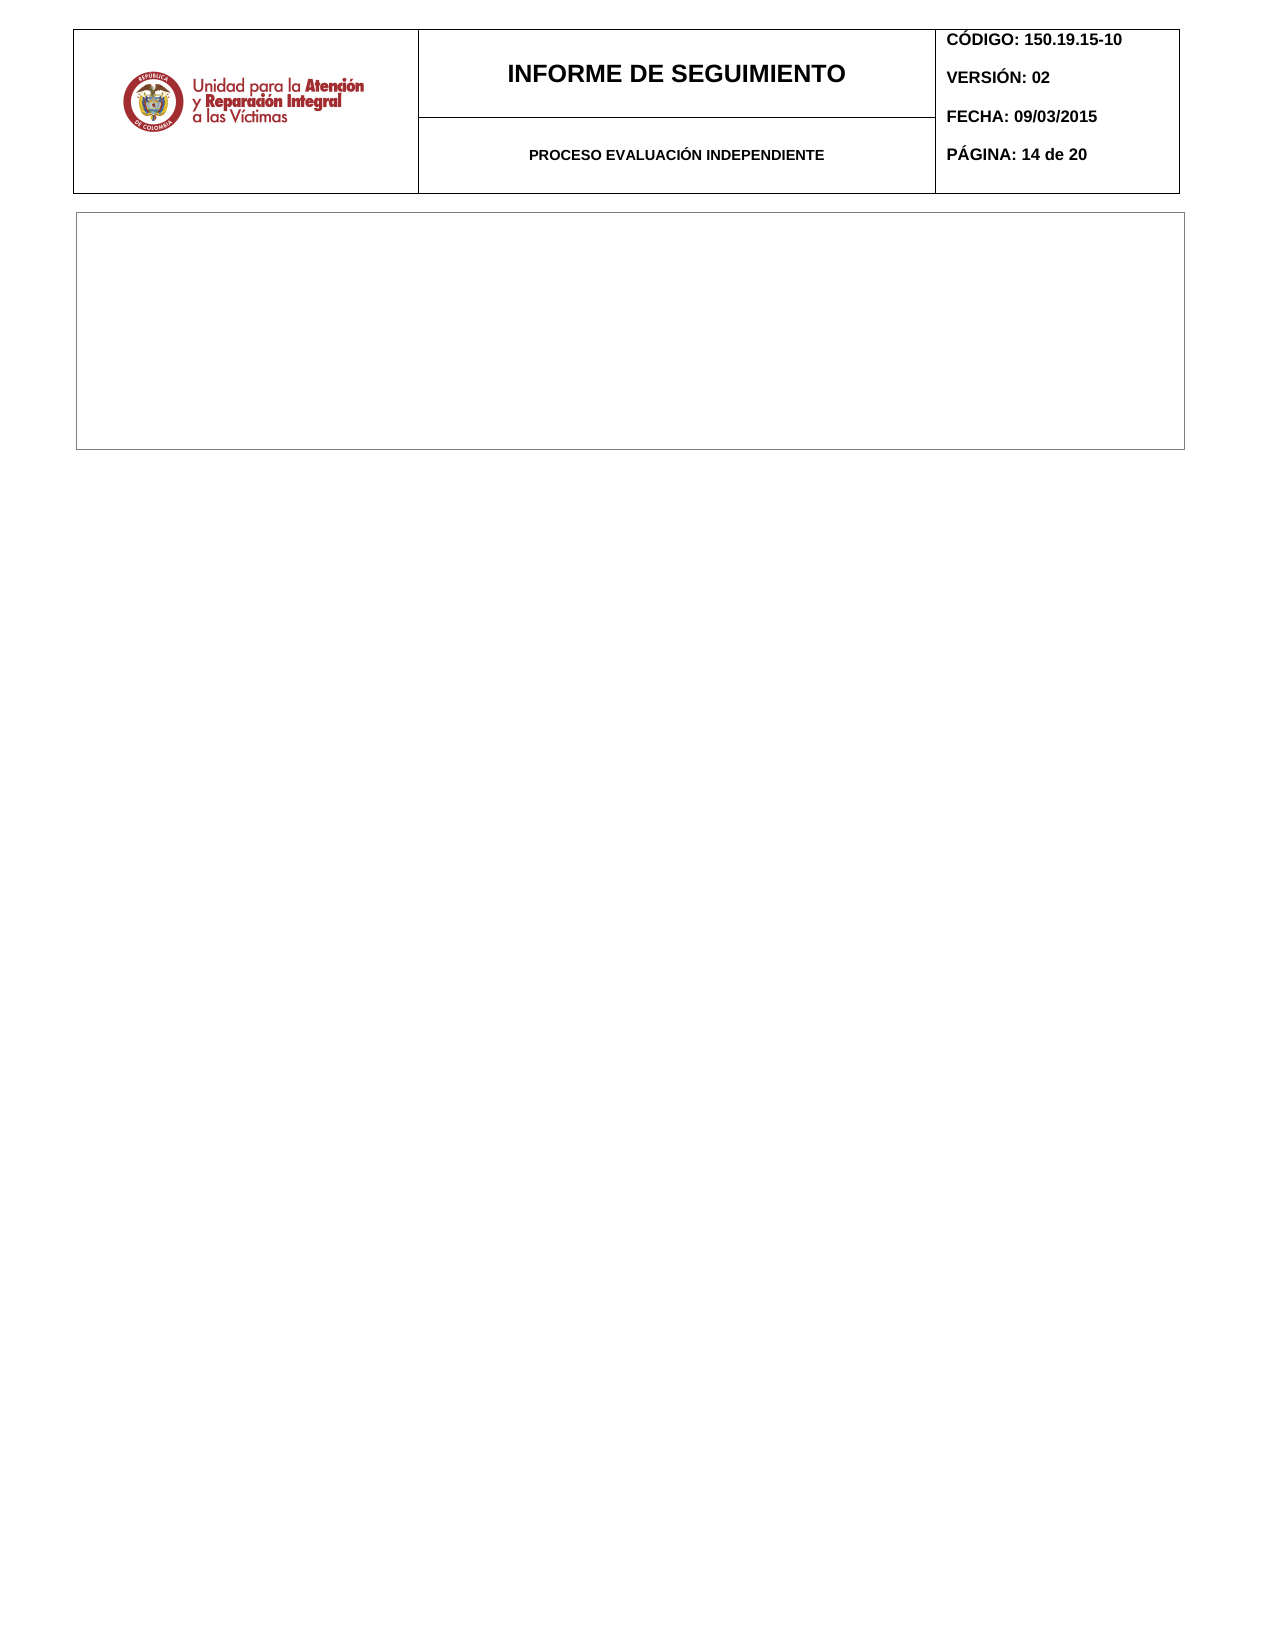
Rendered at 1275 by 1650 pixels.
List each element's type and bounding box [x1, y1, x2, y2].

picture [105, 60, 387, 142]
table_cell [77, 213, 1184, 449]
